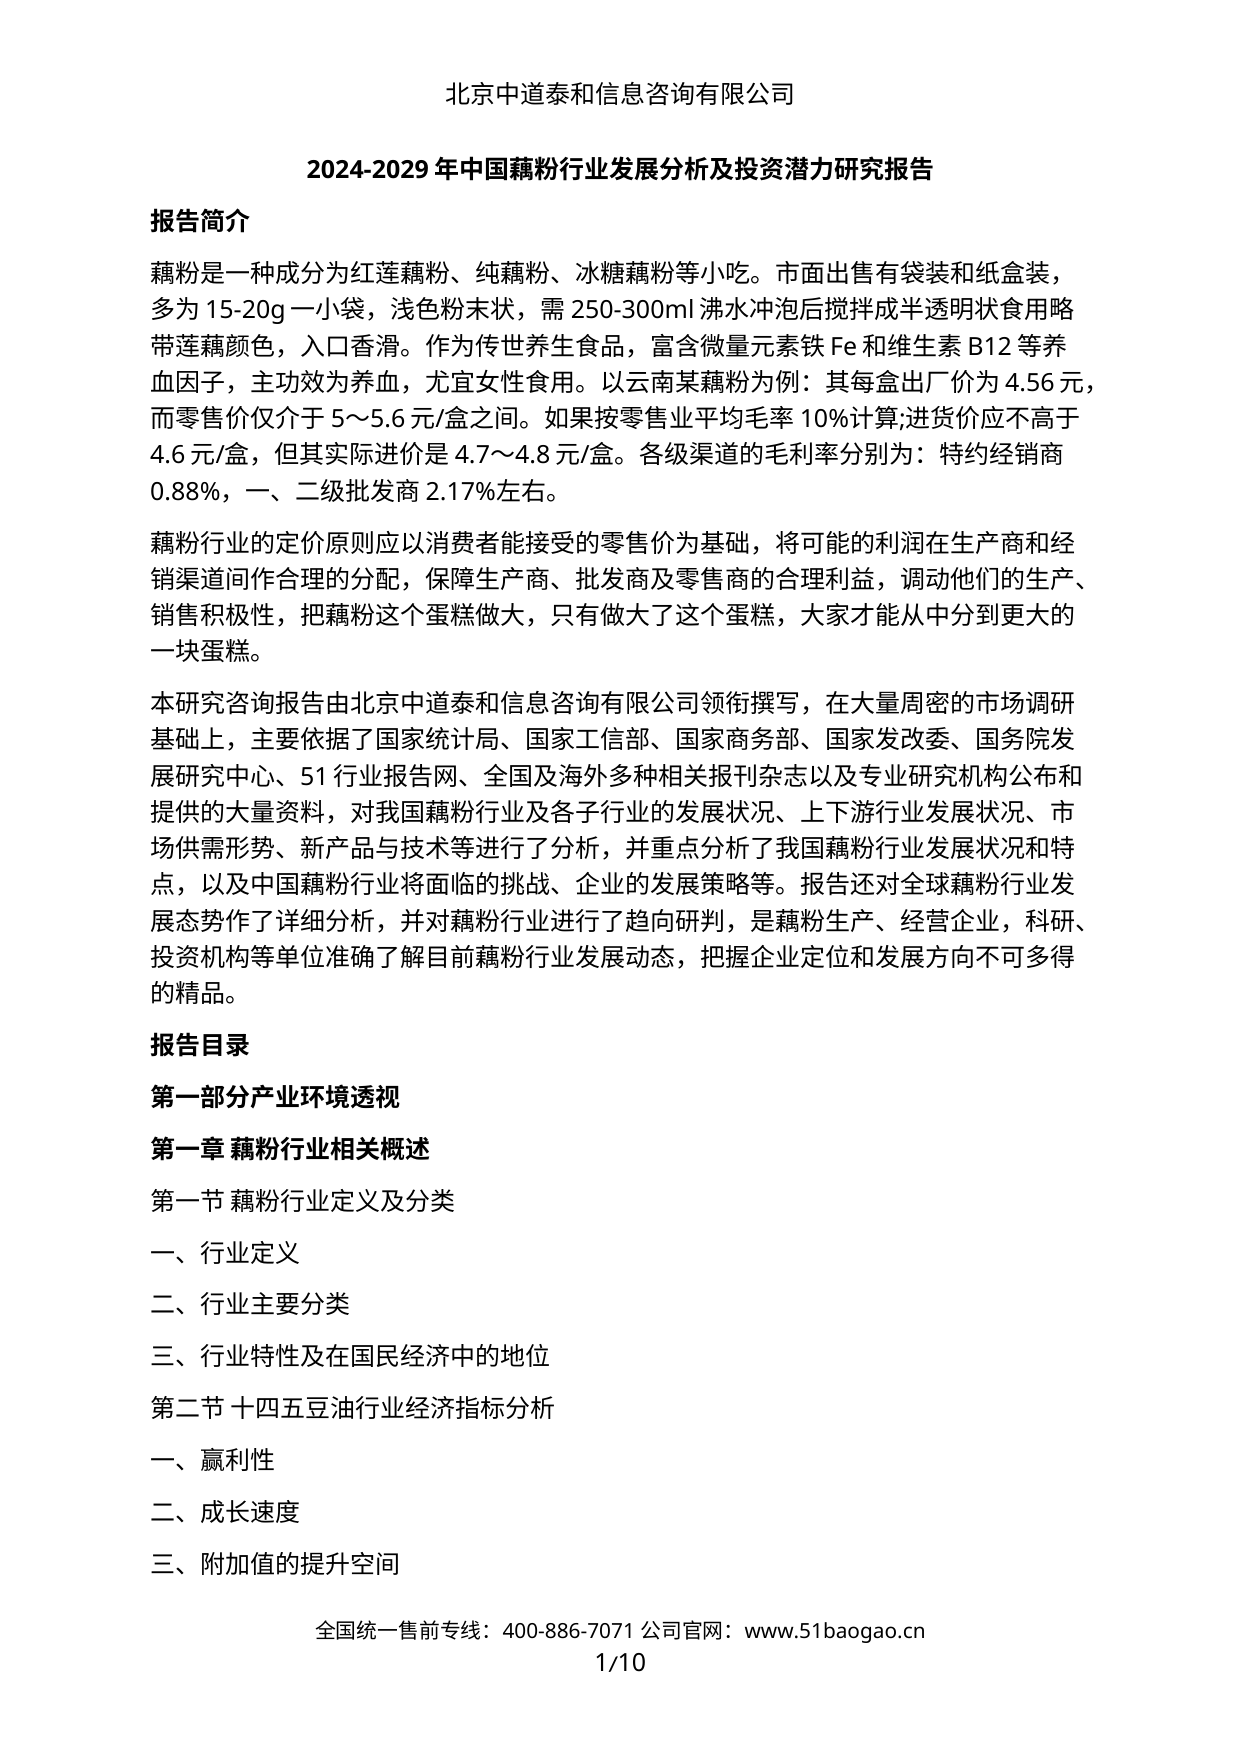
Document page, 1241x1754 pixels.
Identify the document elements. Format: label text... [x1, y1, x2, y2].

text 三、附加值的提升空间 [150, 1544, 1090, 1581]
text 二、行业主要分类 [150, 1285, 1090, 1321]
text 报告目录 [150, 1026, 1090, 1062]
text 2024-2029年中国藕粉行业发展分析及投资潜力研究报告 [150, 150, 1090, 186]
text 第一章 藕粉行业相关概述 [150, 1129, 1090, 1166]
text 二、成长速度 [150, 1492, 1090, 1529]
text 第一部分产业环境透视 [150, 1077, 1090, 1114]
text 藕粉是一种成分为红莲藕粉、纯藕粉、冰糖藕粉等小吃。市面出售有袋装和纸盒装，多为15-20g一小袋，浅色粉末状，需250-300ml沸水冲泡后搅拌成半透明状食用略带莲藕颜色，入口香滑。作为传世养生食品，富含微量元素铁Fe和维生素B12等养血因子，主功效为养血，尤宜女性食用。以云南某藕粉为例：其每盒出厂价为4.56元，而零售价仅介于 5～5.6元/盒之间。如果按零售业平均毛率10%计算;进货价应不高于4.6元/盒，但其实际进价是4.7～4.8元/盒。各级渠道的毛利率分别为：特约经销商0.88%，一、二级批发商2.17%左右。 [150, 254, 1090, 507]
text 本研究咨询报告由北京中道泰和信息咨询有限公司领衔撰写，在大量周密的市场调研基础上，主要依据了国家统计局、国家工信部、国家商务部、国家发改委、国务院发展研究中心、51行业报告网、全国及海外多种相关报刊杂志以及专业研究机构公布和提供的大量资料，对我国藕粉行业及各子行业的发展状况、上下游行业发展状况、市场供需形势、新产品与技术等进行了分析，并重点分析了我国藕粉行业发展状况和特点，以及中国藕粉行业将面临的挑战、企业的发展策略等。报告还对全球藕粉行业发展态势作了详细分析，并对藕粉行业进行了趋向研判，是藕粉生产、经营企业，科研、投资机构等单位准确了解目前藕粉行业发展动态，把握企业定位和发展方向不可多得的精品。 [150, 684, 1090, 1010]
text 三、行业特性及在国民经济中的地位 [150, 1337, 1090, 1373]
text 一、赢利性 [150, 1441, 1090, 1477]
text 报告简介 [150, 202, 1090, 238]
text 一、行业定义 [150, 1233, 1090, 1269]
text 第一节 藕粉行业定义及分类 [150, 1181, 1090, 1217]
text 藕粉行业的定价原则应以消费者能接受的零售价为基础，将可能的利润在生产商和经销渠道间作合理的分配，保障生产商、批发商及零售商的合理利益，调动他们的生产、销售积极性，把藕粉这个蛋糕做大，只有做大了这个蛋糕，大家才能从中分到更大的一块蛋糕。 [150, 523, 1090, 668]
text 第二节 十四五豆油行业经济指标分析 [150, 1389, 1090, 1425]
